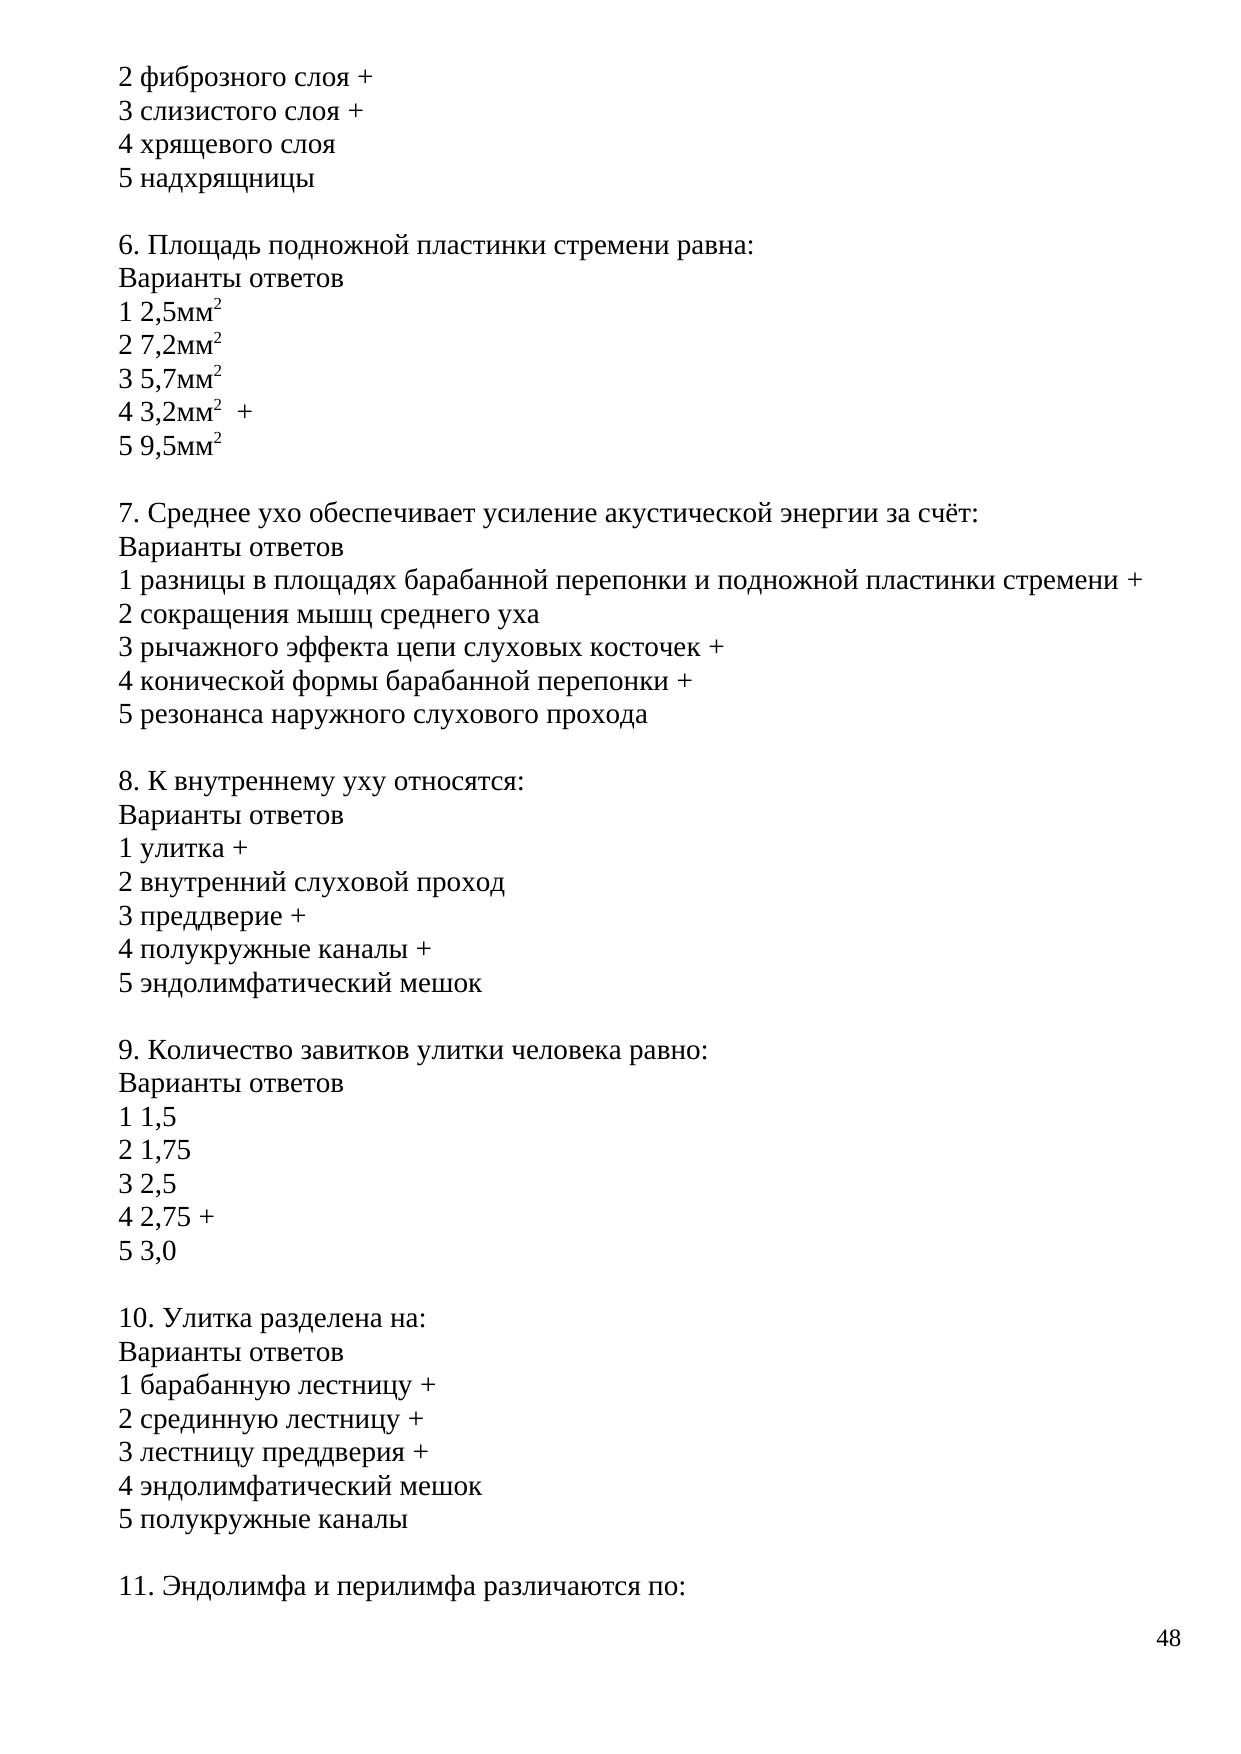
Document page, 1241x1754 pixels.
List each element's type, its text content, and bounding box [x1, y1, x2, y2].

text 5 надхрящницы [118, 160, 1181, 193]
text 4 конической формы барабанной перепонки + [118, 663, 1181, 696]
text 6. Площадь подножной пластинки стремени равна: [118, 227, 1181, 260]
text 5 полукружные каналы [118, 1501, 1181, 1535]
text 4 эндолимфатический мешок [118, 1468, 1181, 1501]
text 1 2,5мм2 [118, 294, 1181, 327]
text 2 внутренний слуховой проход [118, 864, 1181, 898]
text Варианты ответов [118, 797, 1181, 831]
text 2 срединную лестницу + [118, 1401, 1181, 1434]
text 2 7,2мм2 [118, 327, 1181, 361]
text 3 преддверие + [118, 898, 1181, 931]
text 1 барабанную лестницу + [118, 1367, 1181, 1401]
text 3 2,5 [118, 1166, 1181, 1199]
text 3 5,7мм2 [118, 361, 1181, 394]
text 2 сокращения мышц среднего уха [118, 596, 1181, 629]
text 7. Среднее ухо обеспечивает усиление акустической энергии за счёт: [118, 495, 1181, 529]
text 9. Количество завитков улитки человека равно: [118, 1032, 1181, 1065]
text 5 3,0 [118, 1233, 1181, 1267]
text 10. Улитка разделена на: [118, 1300, 1181, 1334]
text 11. Эндолимфа и перилимфа различаются по: [118, 1568, 1181, 1602]
text 3 рычажного эффекта цепи слуховых косточек + [118, 629, 1181, 663]
text Варианты ответов [118, 260, 1181, 294]
text 4 хрящевого слоя [118, 126, 1181, 160]
text Варианты ответов [118, 1334, 1181, 1367]
text 1 разницы в площадях барабанной перепонки и подножной пластинки стремени + [118, 562, 1181, 596]
text 5 эндолимфатический мешок [118, 965, 1181, 998]
text 4 полукружные каналы + [118, 931, 1181, 965]
text 4 3,2мм2 + [118, 394, 1181, 428]
text Варианты ответов [118, 529, 1181, 562]
text 2 1,75 [118, 1132, 1181, 1166]
text 3 лестницу преддверия + [118, 1434, 1181, 1468]
text Варианты ответов [118, 1065, 1181, 1099]
text 4 2,75 + [118, 1199, 1181, 1233]
text 3 слизистого слоя + [118, 93, 1181, 126]
text 8. К внутреннему уху относятся: [118, 763, 1181, 797]
text 5 9,5мм2 [118, 428, 1181, 462]
text 1 улитка + [118, 831, 1181, 864]
text 2 фиброзного слоя + [118, 59, 1181, 93]
text 5 резонанса наружного слухового прохода [118, 696, 1181, 730]
text 1 1,5 [118, 1099, 1181, 1132]
